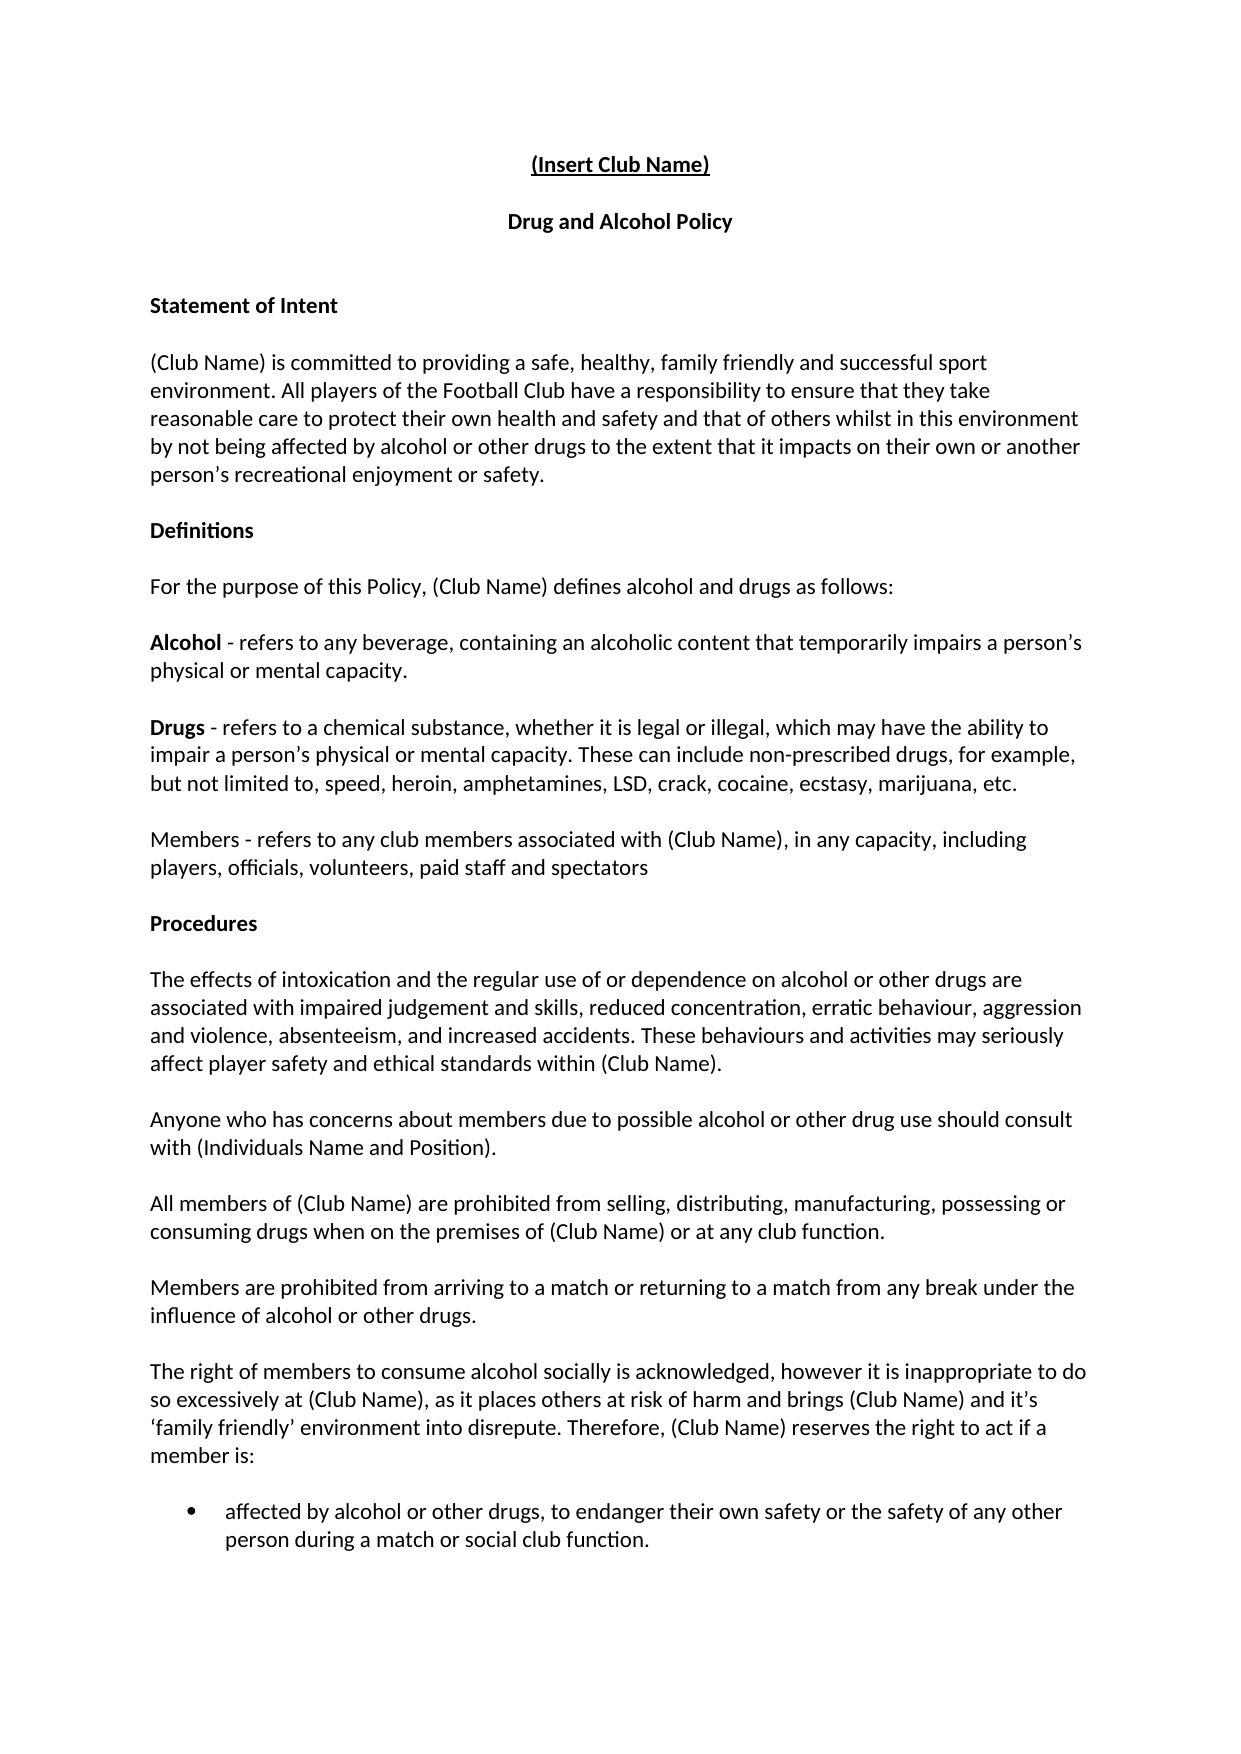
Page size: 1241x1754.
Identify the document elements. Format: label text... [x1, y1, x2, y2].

text (Insert Club Name) [150, 150, 1090, 207]
text Alcohol - refers to any beverage, containing an alcoholic content that temporarily impairs a person’s physical or mental capacity. [150, 628, 1090, 684]
text Members - refers to any club members associated with (Club Name), in any capacity, including players, officials, volunteers, paid staff and spectators [150, 825, 1090, 881]
text Anyone who has concerns about members due to possible alcohol or other drug use should consult with (Individuals Name and Position). [150, 1105, 1090, 1161]
text All members of (Club Name) are prohibited from selling, distributing, manufacturing, possessing or consuming drugs when on the premises of (Club Name) or at any club function. [150, 1189, 1090, 1245]
text Definitions For the purpose of this Policy, (Club Name) defines alcohol and drugs as follows: [150, 516, 1090, 601]
text (Club Name) is committed to providing a safe, healthy, family friendly and successful sport environment. All players of the Football Club have a responsibility to ensure that they take reasonable care to protect their own health and safety and that of others whilst in this environment by not being affected by alcohol or other drugs to the extent that it impacts on their own or another person’s recreational enjoyment or safety. [150, 348, 1090, 488]
text The effects of intoxication and the regular use of or dependence on alcohol or other drugs are associated with impaired judgement and skills, reduced concentration, erratic behaviour, aggression and violence, absenteeism, and increased accidents. These behaviours and activities may seriously affect player safety and ethical standards within (Club Name). [150, 965, 1090, 1077]
text Drugs - refers to a chemical substance, whether it is legal or illegal, which may have the ability to impair a person’s physical or mental capacity. These can include non-prescribed drugs, for example, but not limited to, speed, heroin, amphetamines, LSD, crack, cocaine, ecstasy, marijuana, etc. [150, 713, 1090, 797]
text Statement of Intent [150, 292, 1090, 348]
text Drug and Alcohol Policy [150, 207, 1090, 263]
list affected by alcohol or other drugs, to endanger their own safety or the safety of any other person during a match or social club function. [187, 1497, 1090, 1553]
text Procedures [150, 909, 1090, 937]
text Members are prohibited from arriving to a match or returning to a match from any break under the influence of alcohol or other drugs. [150, 1273, 1090, 1329]
text The right of members to consume alcohol socially is acknowledged, however it is inappropriate to do so excessively at (Club Name), as it places others at risk of harm and brings (Club Name) and it’s ‘family friendly’ environment into disrepute. Therefore, (Club Name) reserves the right to act if a member is: [150, 1357, 1090, 1469]
